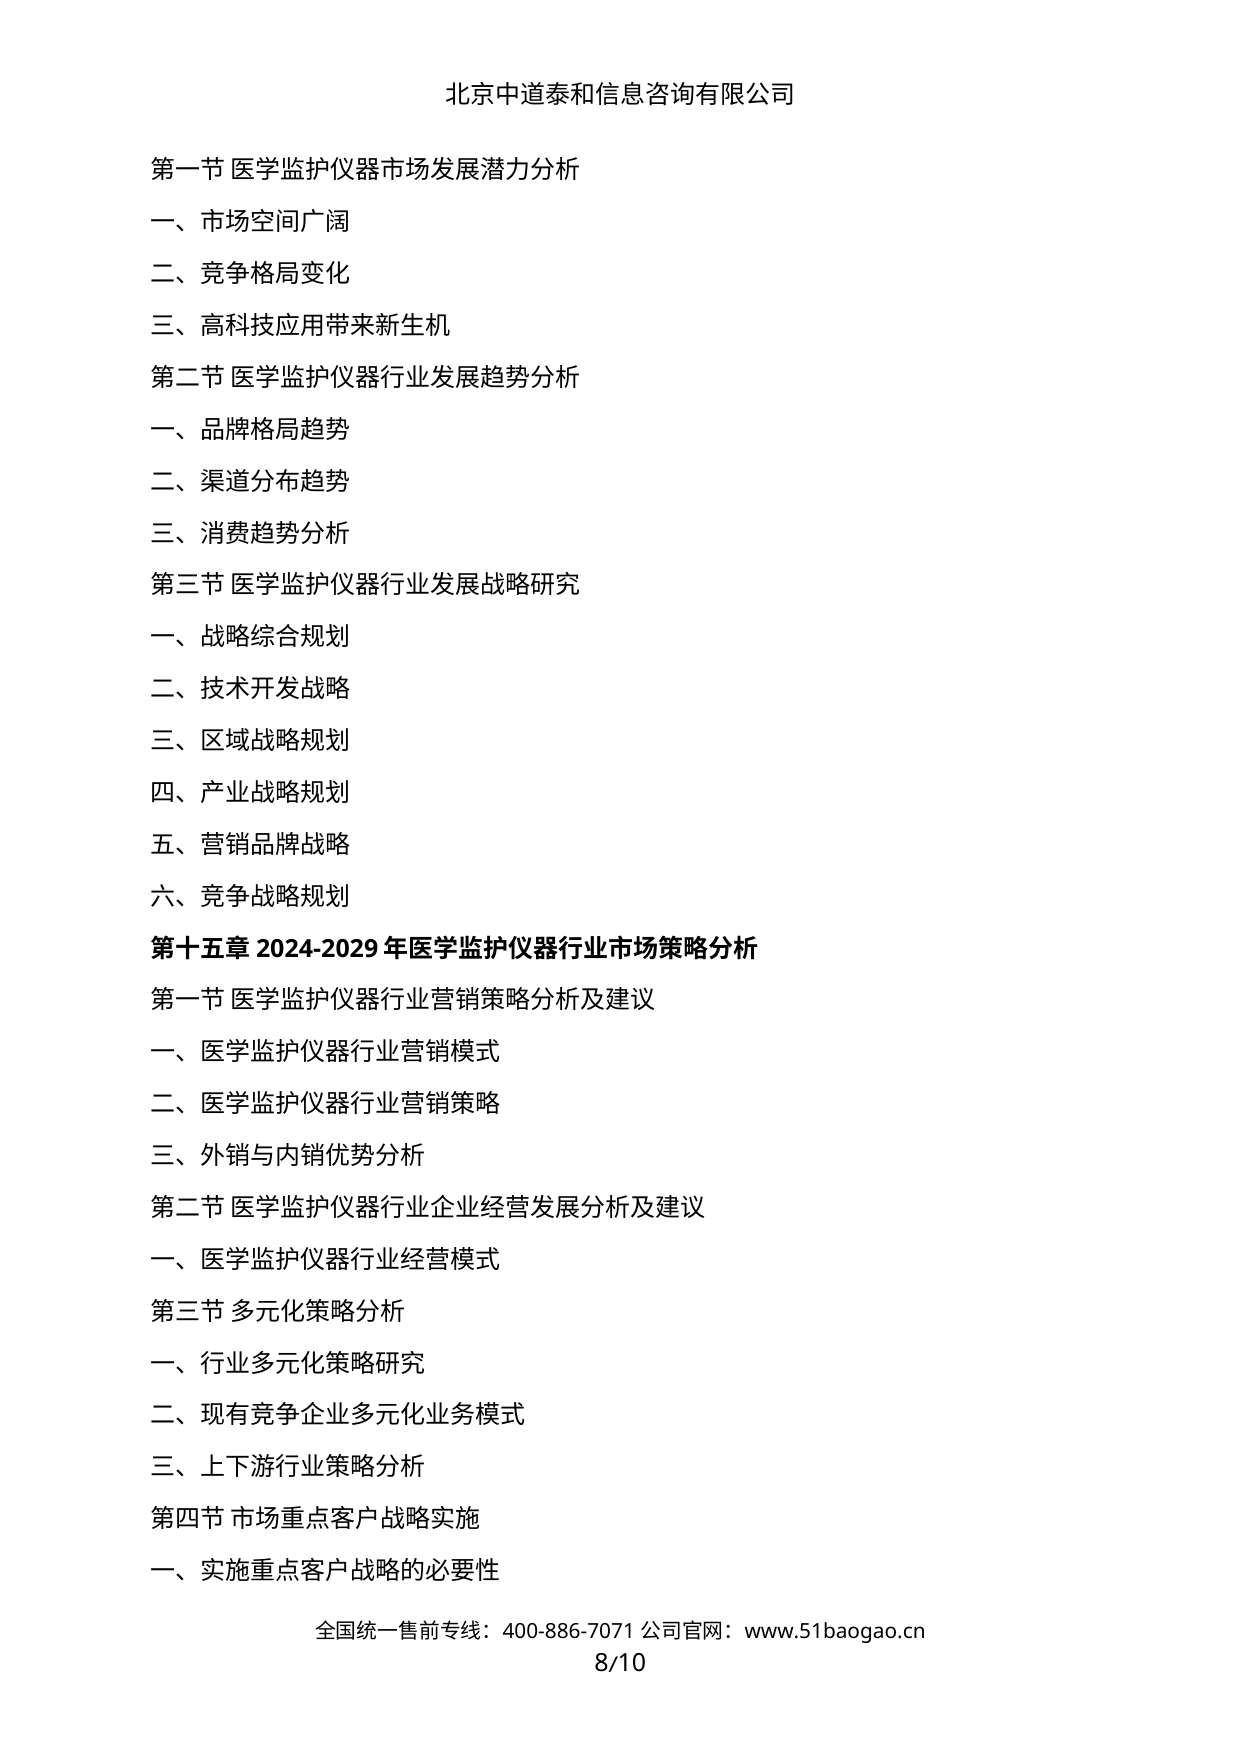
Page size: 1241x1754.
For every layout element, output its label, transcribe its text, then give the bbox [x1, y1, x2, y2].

text 一、品牌格局趋势 [150, 409, 1090, 446]
text 第二节 医学监护仪器行业发展趋势分析 [150, 357, 1090, 394]
text 二、竞争格局变化 [150, 254, 1090, 290]
text 三、消费趋势分析 [150, 513, 1090, 549]
text 二、技术开发战略 [150, 669, 1090, 705]
text 第一节 医学监护仪器行业营销策略分析及建议 [150, 980, 1090, 1016]
text 二、现有竞争企业多元化业务模式 [150, 1395, 1090, 1431]
text 一、市场空间广阔 [150, 202, 1090, 238]
text 三、区域战略规划 [150, 721, 1090, 757]
text 二、渠道分布趋势 [150, 461, 1090, 497]
text 三、外销与内销优势分析 [150, 1136, 1090, 1172]
text 第十五章 2024-2029年医学监护仪器行业市场策略分析 [150, 928, 1090, 964]
text 二、医学监护仪器行业营销策略 [150, 1084, 1090, 1120]
text 一、医学监护仪器行业营销模式 [150, 1032, 1090, 1068]
text 五、营销品牌战略 [150, 824, 1090, 861]
text 三、高科技应用带来新生机 [150, 306, 1090, 342]
text 三、上下游行业策略分析 [150, 1447, 1090, 1483]
text 第四节 市场重点客户战略实施 [150, 1499, 1090, 1535]
text 一、实施重点客户战略的必要性 [150, 1551, 1090, 1587]
text 第三节 医学监护仪器行业发展战略研究 [150, 565, 1090, 601]
text 一、战略综合规划 [150, 617, 1090, 653]
text 第一节 医学监护仪器市场发展潜力分析 [150, 150, 1090, 186]
text 一、行业多元化策略研究 [150, 1343, 1090, 1379]
text 四、产业战略规划 [150, 772, 1090, 809]
text 六、竞争战略规划 [150, 876, 1090, 912]
text 一、医学监护仪器行业经营模式 [150, 1239, 1090, 1276]
text 第三节 多元化策略分析 [150, 1291, 1090, 1327]
text 第二节 医学监护仪器行业企业经营发展分析及建议 [150, 1187, 1090, 1224]
